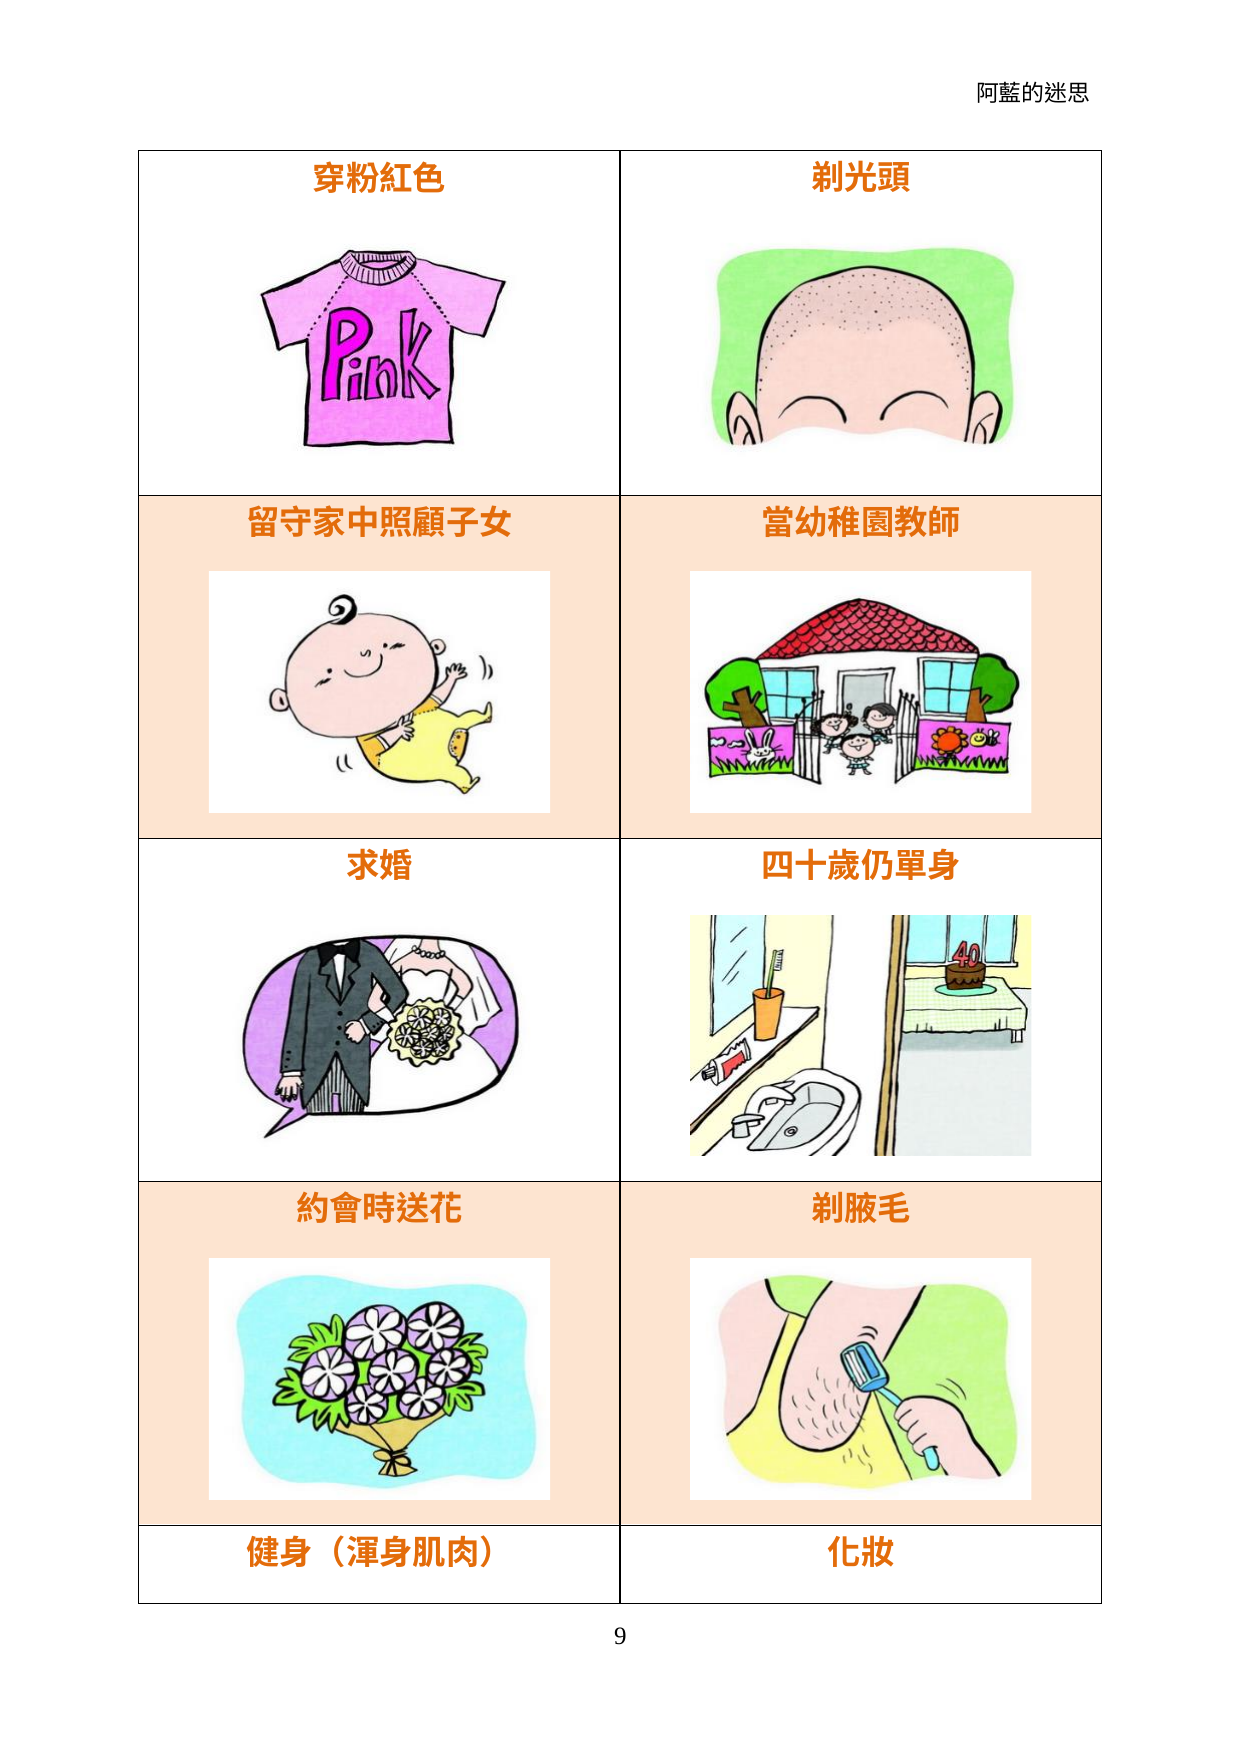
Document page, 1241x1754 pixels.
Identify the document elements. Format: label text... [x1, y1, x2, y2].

table_cell 化妝 [621, 1526, 1101, 1603]
picture [208, 571, 550, 813]
table_header 剃光頭 [621, 151, 1101, 494]
picture [208, 227, 551, 469]
picture [208, 1258, 550, 1500]
picture [690, 915, 1032, 1156]
table_cell 求婚 [139, 839, 619, 1181]
table_cell 約會時送花 [139, 1182, 619, 1524]
table_cell 四十歲仍單身 [621, 839, 1101, 1181]
table_header 穿粉紅色 [139, 151, 619, 494]
table_cell 留守家中照顧子女 [139, 496, 619, 838]
picture [690, 571, 1032, 813]
table_cell 當幼稚園教師 [621, 496, 1101, 838]
table_cell 健身（渾身肌肉） [139, 1526, 619, 1603]
picture [208, 915, 550, 1156]
table_cell 剃腋毛 [621, 1182, 1101, 1524]
picture [689, 227, 1033, 470]
picture [690, 1258, 1032, 1500]
